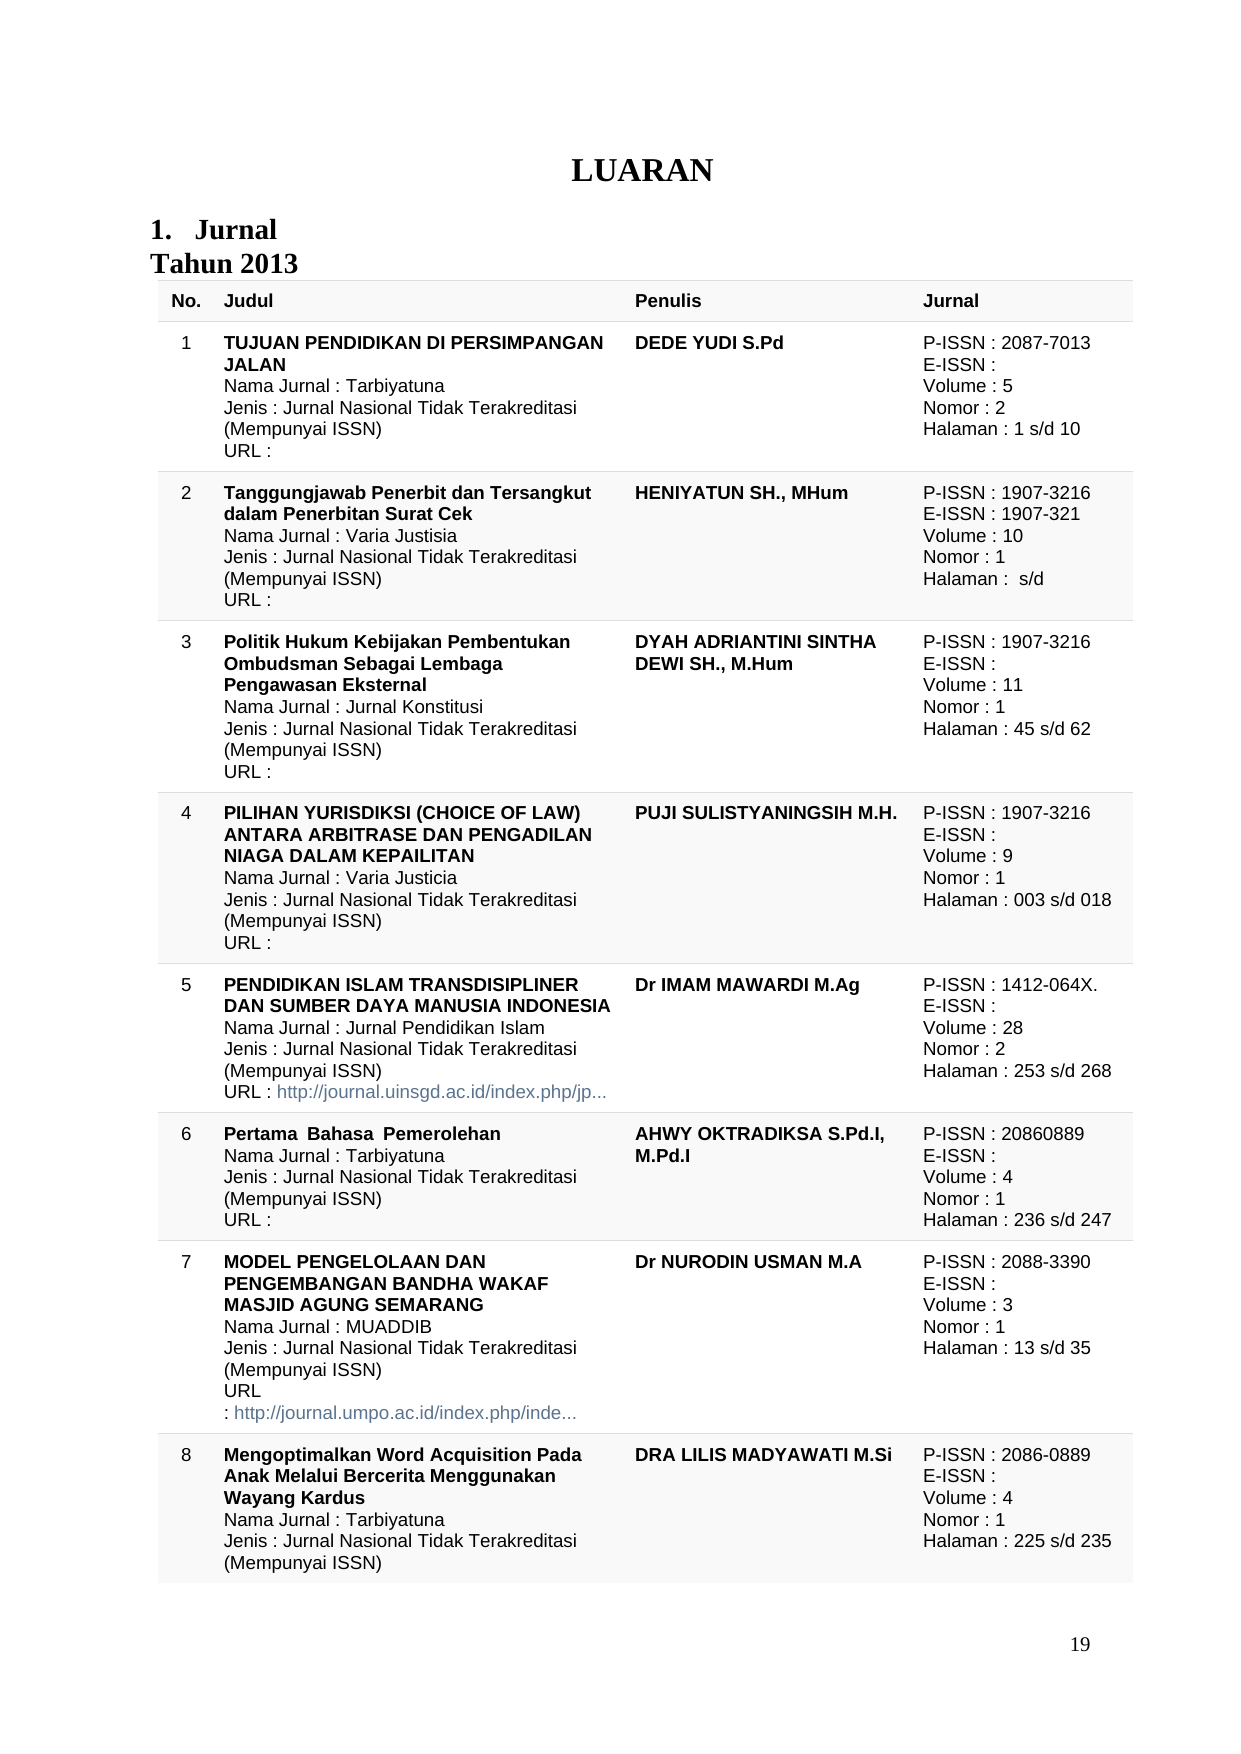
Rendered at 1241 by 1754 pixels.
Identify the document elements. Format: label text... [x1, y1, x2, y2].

table_cell P-ISSN : 1907-3216 E-ISSN : Volume : 11 Nomor : 1 Halaman : 45 s/d 62 [913, 621, 1133, 792]
table_cell Pertama Bahasa Pemerolehan Nama Jurnal : Tarbiyatuna Jenis : Jurnal Nasional Tidak Terakreditasi (Mempunyai ISSN) URL : [214, 1113, 625, 1240]
subtitle Tahun 2013 [150, 246, 1090, 279]
table_cell MODEL PENGELOLAAN DAN PENGEMBANGAN BANDHA WAKAF MASJID AGUNG SEMARANG Nama Jurnal : MUADDIB Jenis : Jurnal Nasional Tidak Terakreditasi (Mempunyai ISSN) URL : http://journal.umpo.ac.id/index.php/inde... [214, 1241, 625, 1433]
table_cell DYAH ADRIANTINI SINTHA DEWI SH., M.Hum [625, 621, 913, 792]
subtitle LUARAN [194, 150, 1090, 188]
table_cell 5 [158, 964, 214, 1112]
table_cell 1 [158, 322, 214, 471]
table_cell PILIHAN YURISDIKSI (CHOICE OF LAW) ANTARA ARBITRASE DAN PENGADILAN NIAGA DALAM KEPAILITAN Nama Jurnal : Varia Justicia Jenis : Jurnal Nasional Tidak Terakreditasi (Mempunyai ISSN) URL : [214, 793, 625, 963]
table_header No. [158, 281, 214, 321]
table_cell DRA LILIS MADYAWATI M.Si [625, 1434, 913, 1583]
table_cell PENDIDIKAN ISLAM TRANSDISIPLINER DAN SUMBER DAYA MANUSIA INDONESIA Nama Jurnal : Jurnal Pendidikan Islam Jenis : Jurnal Nasional Tidak Terakreditasi (Mempunyai ISSN) URL : http://journal.uinsgd.ac.id/index.php/jp... [214, 964, 625, 1112]
table_cell 8 [158, 1434, 214, 1583]
table_cell DEDE YUDI S.Pd [625, 322, 913, 471]
table_cell 4 [158, 793, 214, 963]
table_cell P-ISSN : 1412-064X. E-ISSN : Volume : 28 Nomor : 2 Halaman : 253 s/d 268 [913, 964, 1133, 1112]
table_cell AHWY OKTRADIKSA S.Pd.I, M.Pd.I [625, 1113, 913, 1240]
subtitle Jurnal [150, 212, 1090, 246]
table_cell Politik Hukum Kebijakan Pembentukan Ombudsman Sebagai Lembaga Pengawasan Eksternal Nama Jurnal : Jurnal Konstitusi Jenis : Jurnal Nasional Tidak Terakreditasi (Mempunyai ISSN) URL : [214, 621, 625, 792]
table_cell P-ISSN : 20860889 E-ISSN : Volume : 4 Nomor : 1 Halaman : 236 s/d 247 [913, 1113, 1133, 1240]
table_cell 3 [158, 621, 214, 792]
table_header Judul [214, 281, 625, 321]
table_cell 6 [158, 1113, 214, 1240]
table_cell 2 [158, 472, 214, 620]
table_cell P-ISSN : 2087-7013 E-ISSN : Volume : 5 Nomor : 2 Halaman : 1 s/d 10 [913, 322, 1133, 471]
table_header Penulis [625, 281, 913, 321]
table_cell 7 [158, 1241, 214, 1433]
table_cell PUJI SULISTYANINGSIH M.H. [625, 793, 913, 963]
table_cell HENIYATUN SH., MHum [625, 472, 913, 620]
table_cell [214, 1434, 625, 1583]
table_cell Dr IMAM MAWARDI M.Ag [625, 964, 913, 1112]
table_cell P-ISSN : 1907-3216 E-ISSN : Volume : 9 Nomor : 1 Halaman : 003 s/d 018 [913, 793, 1133, 963]
table_cell P-ISSN : 1907-3216 E-ISSN : 1907-321 Volume : 10 Nomor : 1 Halaman : s/d [913, 472, 1133, 620]
table_cell TUJUAN PENDIDIKAN DI PERSIMPANGAN JALAN Nama Jurnal : Tarbiyatuna Jenis : Jurnal Nasional Tidak Terakreditasi (Mempunyai ISSN) URL : [214, 322, 625, 471]
table_cell Tanggungjawab Penerbit dan Tersangkut dalam Penerbitan Surat Cek Nama Jurnal : Varia Justisia Jenis : Jurnal Nasional Tidak Terakreditasi (Mempunyai ISSN) URL : [214, 472, 625, 620]
table_cell Dr NURODIN USMAN M.A [625, 1241, 913, 1433]
table_header Jurnal [913, 281, 1133, 321]
table_cell P-ISSN : 2088-3390 E-ISSN : Volume : 3 Nomor : 1 Halaman : 13 s/d 35 [913, 1241, 1133, 1433]
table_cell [913, 1434, 1133, 1583]
